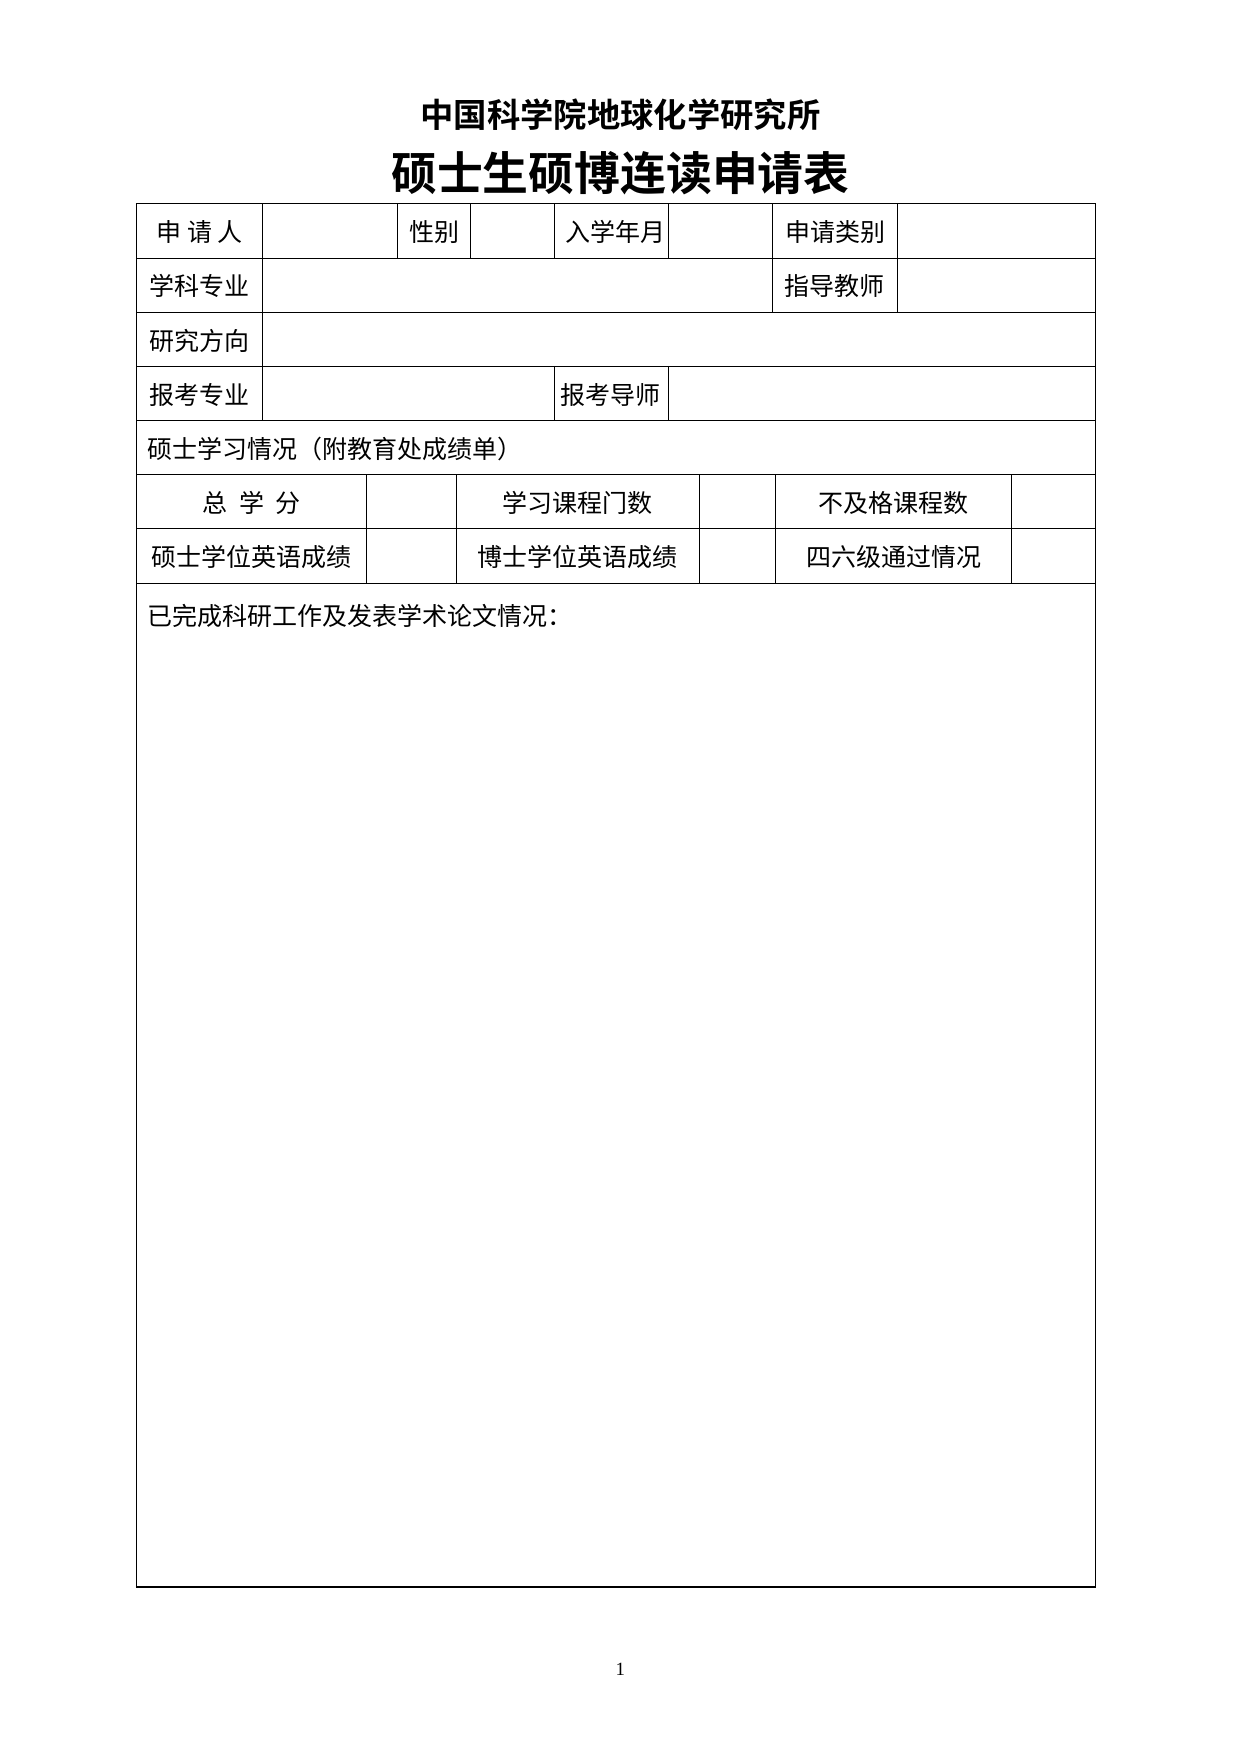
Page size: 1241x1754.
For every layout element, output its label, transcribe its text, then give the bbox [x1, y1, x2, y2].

table_cell [1012, 529, 1095, 582]
table_cell [263, 313, 1095, 366]
subtitle 硕士生硕博连读申请表 [148, 137, 1092, 203]
table_header [263, 204, 397, 257]
table_cell 报考专业 [137, 367, 262, 420]
table_cell [1012, 475, 1095, 528]
subtitle 中国科学院地球化学研究所 [148, 89, 1092, 137]
table_cell [263, 259, 772, 312]
table_cell [263, 367, 554, 420]
table_header [898, 204, 1095, 257]
table_header 入学年月 [555, 204, 668, 257]
table_header 申 请 人 [137, 204, 262, 257]
table_header 性别 [398, 204, 470, 257]
table_cell 报考导师 [555, 367, 668, 420]
table_cell 总 学 分 [137, 475, 366, 528]
table_header [669, 204, 772, 257]
table_cell 博士学位英语成绩 [457, 529, 699, 582]
table_cell 硕士学习情况（附教育处成绩单） [137, 421, 1095, 474]
table_cell [700, 529, 775, 582]
table_cell [898, 259, 1095, 312]
table_cell 硕士学位英语成绩 [137, 529, 366, 582]
table_cell 已完成科研工作及发表学术论文情况： [137, 584, 1095, 1586]
table_header [471, 204, 554, 257]
table_cell 学习课程门数 [457, 475, 699, 528]
table_cell [367, 475, 456, 528]
table_cell 学科专业 [137, 259, 262, 312]
table_cell 不及格课程数 [776, 475, 1011, 528]
table_header 申请类别 [773, 204, 897, 257]
table_cell 指导教师 [773, 259, 897, 312]
table_cell 四六级通过情况 [776, 529, 1011, 582]
table_cell [669, 367, 1095, 420]
table_cell [367, 529, 456, 582]
table_cell 研究方向 [137, 313, 262, 366]
table_cell [700, 475, 775, 528]
